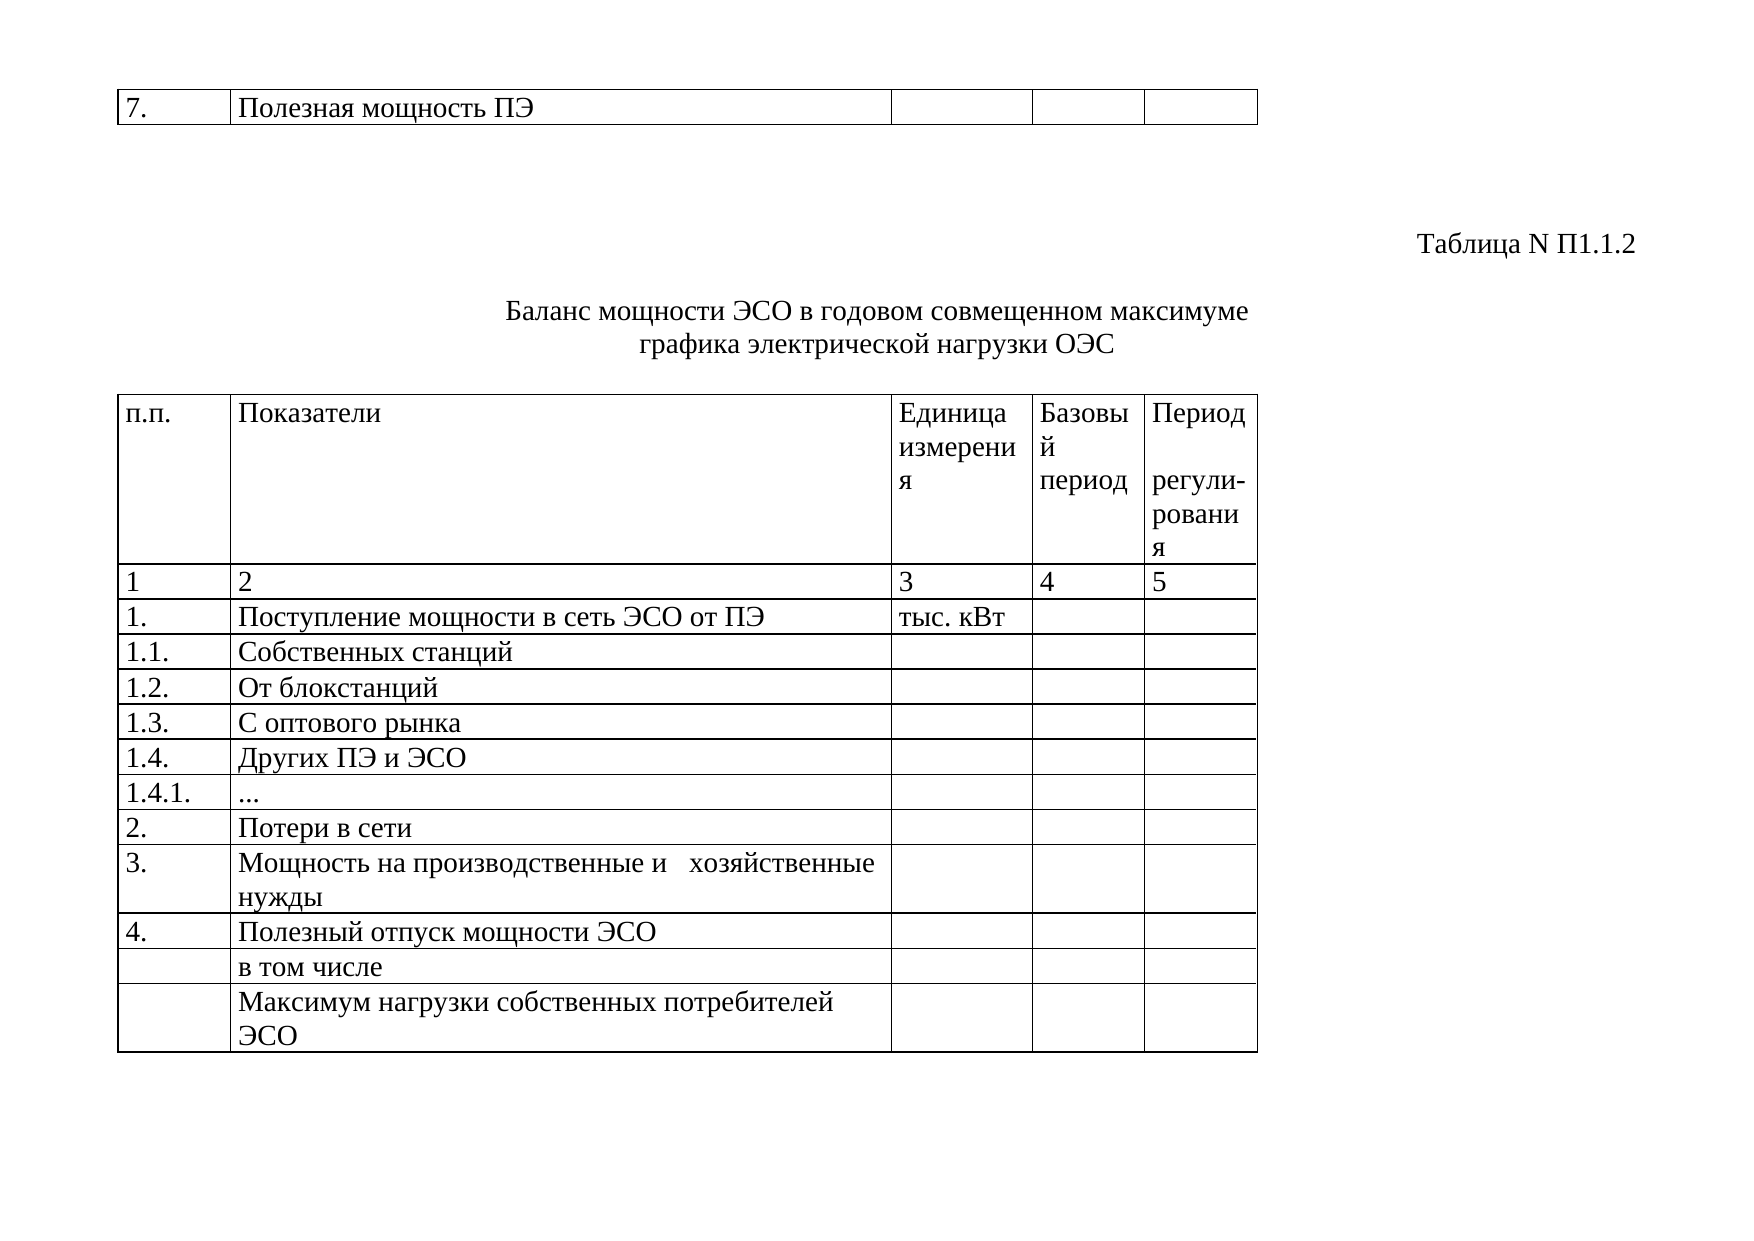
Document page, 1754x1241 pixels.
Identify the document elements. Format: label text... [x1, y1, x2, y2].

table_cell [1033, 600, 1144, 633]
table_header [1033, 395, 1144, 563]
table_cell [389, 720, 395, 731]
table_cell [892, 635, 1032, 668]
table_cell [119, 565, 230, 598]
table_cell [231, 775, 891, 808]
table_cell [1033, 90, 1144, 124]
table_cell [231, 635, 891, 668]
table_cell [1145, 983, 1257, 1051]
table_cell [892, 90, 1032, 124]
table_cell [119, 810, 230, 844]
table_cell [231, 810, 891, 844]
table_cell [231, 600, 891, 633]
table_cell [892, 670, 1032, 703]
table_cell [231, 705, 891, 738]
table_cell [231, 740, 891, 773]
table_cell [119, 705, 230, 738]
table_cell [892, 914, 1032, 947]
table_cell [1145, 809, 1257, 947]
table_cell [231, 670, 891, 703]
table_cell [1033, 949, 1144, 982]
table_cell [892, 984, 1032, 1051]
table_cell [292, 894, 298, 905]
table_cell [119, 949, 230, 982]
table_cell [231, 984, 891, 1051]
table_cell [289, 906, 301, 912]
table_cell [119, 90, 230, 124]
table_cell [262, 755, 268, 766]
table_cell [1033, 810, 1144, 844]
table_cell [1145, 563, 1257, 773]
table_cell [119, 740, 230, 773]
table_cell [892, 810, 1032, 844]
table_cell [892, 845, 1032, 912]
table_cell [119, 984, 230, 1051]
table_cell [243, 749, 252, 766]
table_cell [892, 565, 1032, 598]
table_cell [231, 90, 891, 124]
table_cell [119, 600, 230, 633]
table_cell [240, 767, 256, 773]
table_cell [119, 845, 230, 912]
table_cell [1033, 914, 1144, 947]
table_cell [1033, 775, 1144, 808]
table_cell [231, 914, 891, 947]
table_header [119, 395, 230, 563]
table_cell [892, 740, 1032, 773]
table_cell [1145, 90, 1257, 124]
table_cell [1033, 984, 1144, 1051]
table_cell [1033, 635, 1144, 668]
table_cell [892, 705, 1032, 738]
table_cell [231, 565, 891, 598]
text Баланс мощности ЭСО в годовом совмещенном максимуме [118, 293, 1636, 326]
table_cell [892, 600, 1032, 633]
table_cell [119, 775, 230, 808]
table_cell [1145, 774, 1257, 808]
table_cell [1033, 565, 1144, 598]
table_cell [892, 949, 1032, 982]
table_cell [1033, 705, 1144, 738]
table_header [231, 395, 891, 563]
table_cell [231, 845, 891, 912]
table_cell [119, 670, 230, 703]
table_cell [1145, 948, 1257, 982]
text графика электрической нагрузки ОЭС [118, 326, 1636, 360]
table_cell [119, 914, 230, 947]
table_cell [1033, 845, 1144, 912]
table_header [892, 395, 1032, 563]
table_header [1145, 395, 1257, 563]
text Таблица N П1.1.2 [118, 226, 1636, 259]
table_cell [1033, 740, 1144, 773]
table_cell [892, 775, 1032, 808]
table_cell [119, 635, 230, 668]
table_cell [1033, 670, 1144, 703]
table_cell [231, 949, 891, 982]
